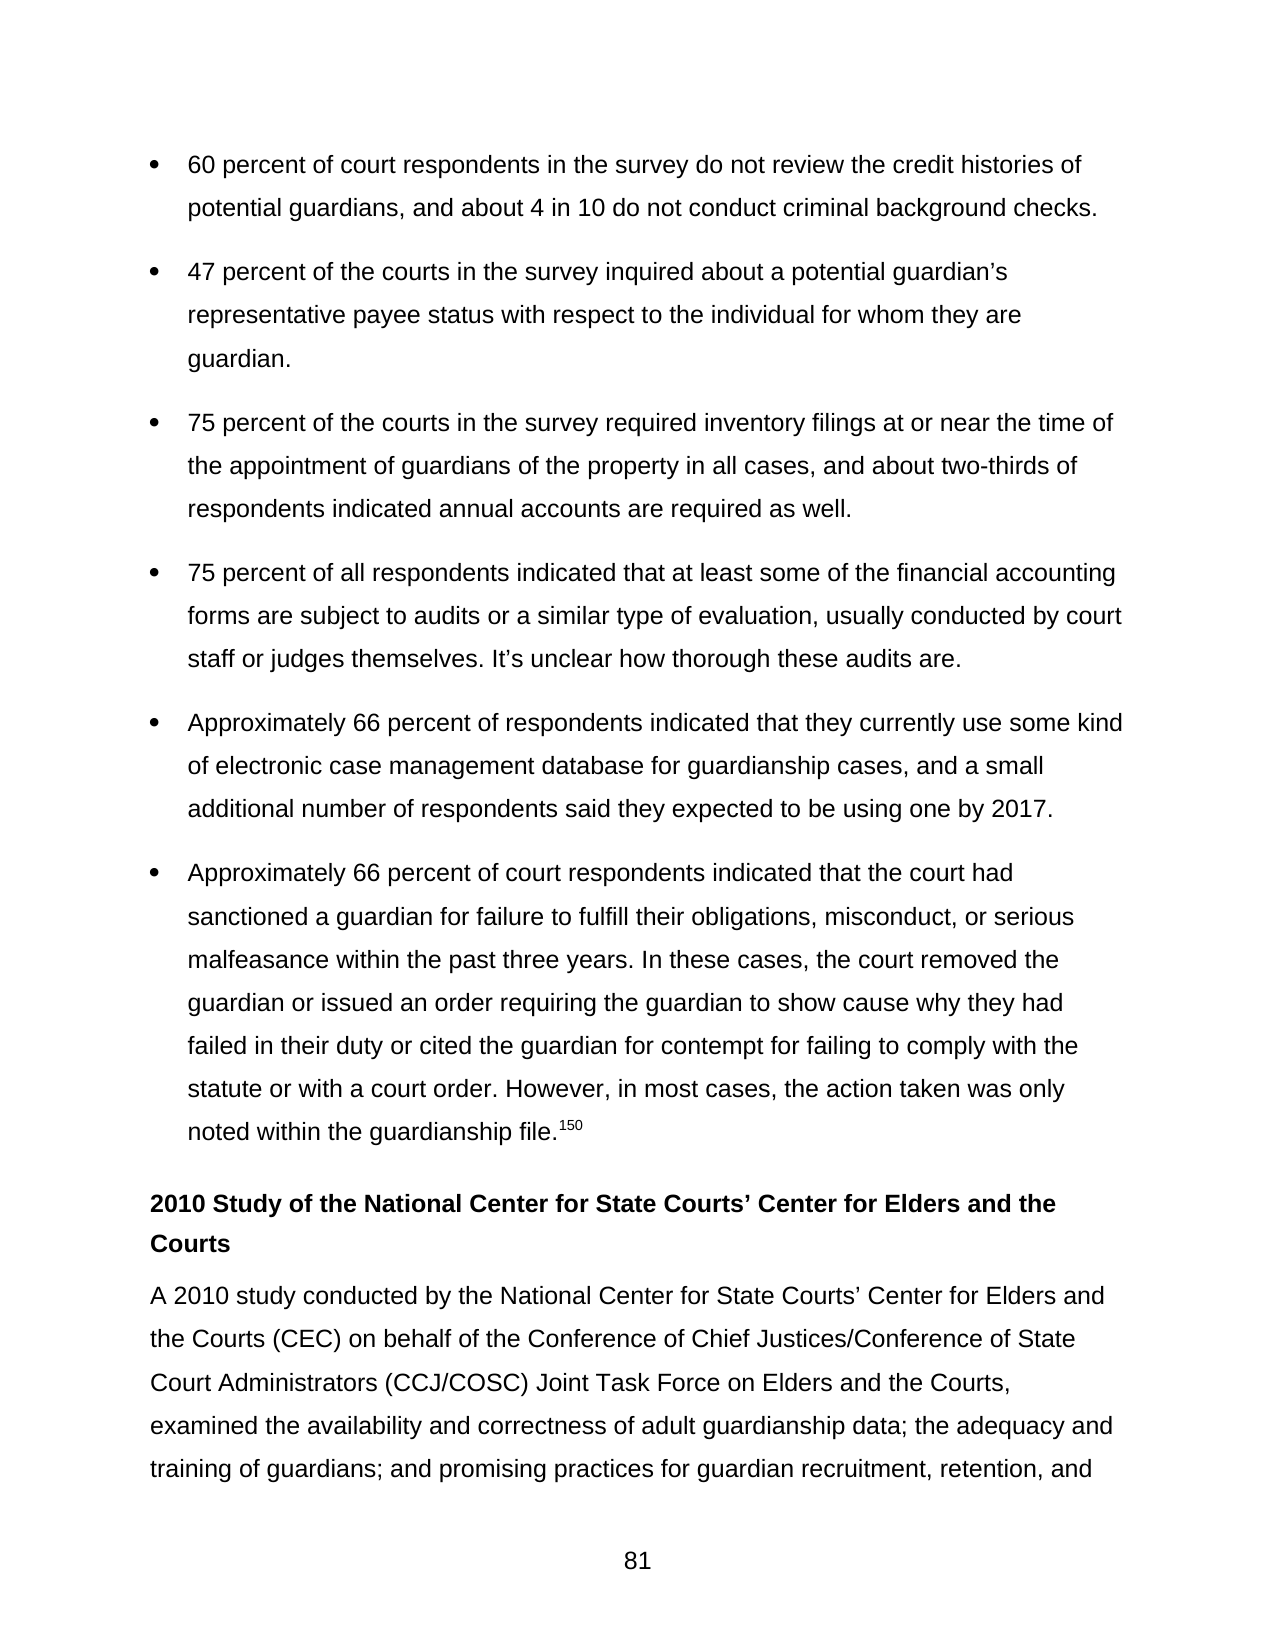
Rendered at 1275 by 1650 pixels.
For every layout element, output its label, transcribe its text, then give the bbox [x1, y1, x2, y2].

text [150, 1281, 1125, 1482]
subtitle 2010 Study of the National Center for State Courts’ Center for Elders and the Courts [150, 1181, 1125, 1260]
text Approximately 66 percent of court respondents indicated that the court had sanctioned a guardian for failure to fulfill their obligations, misconduct, or serious malfeasance within the past three years. In these cases, the court removed the guardian or issued an order requiring the guardian to show cause why they had failed in their duty or cited the guardian for contempt for failing to comply with the statute or with a court order. However, in most cases, the action taken was only noted within the guardianship file. [150, 858, 1125, 1146]
text 75 percent of the courts in the survey required inventory filings at or near the time of the appointment of guardians of the property in all cases, and about two-thirds of respondents indicated annual accounts are required as well. [150, 407, 1125, 523]
text 75 percent of all respondents indicated that at least some of the financial accounting forms are subject to audits or a similar type of evaluation, usually conducted by court staff or judges themselves. It’s unclear how thorough these audits are. [150, 558, 1125, 673]
text 47 percent of the courts in the survey inquired about a potential guardian’s representative payee status with respect to the individual for whom they are guardian. [150, 257, 1125, 372]
text 60 percent of court respondents in the survey do not review the credit histories of potential guardians, and about 4 in 10 do not conduct criminal background checks. [150, 150, 1125, 222]
text Approximately 66 percent of respondents indicated that they currently use some kind of electronic case management database for guardianship cases, and a small additional number of respondents said they expected to be using one by 2017. [150, 708, 1125, 823]
